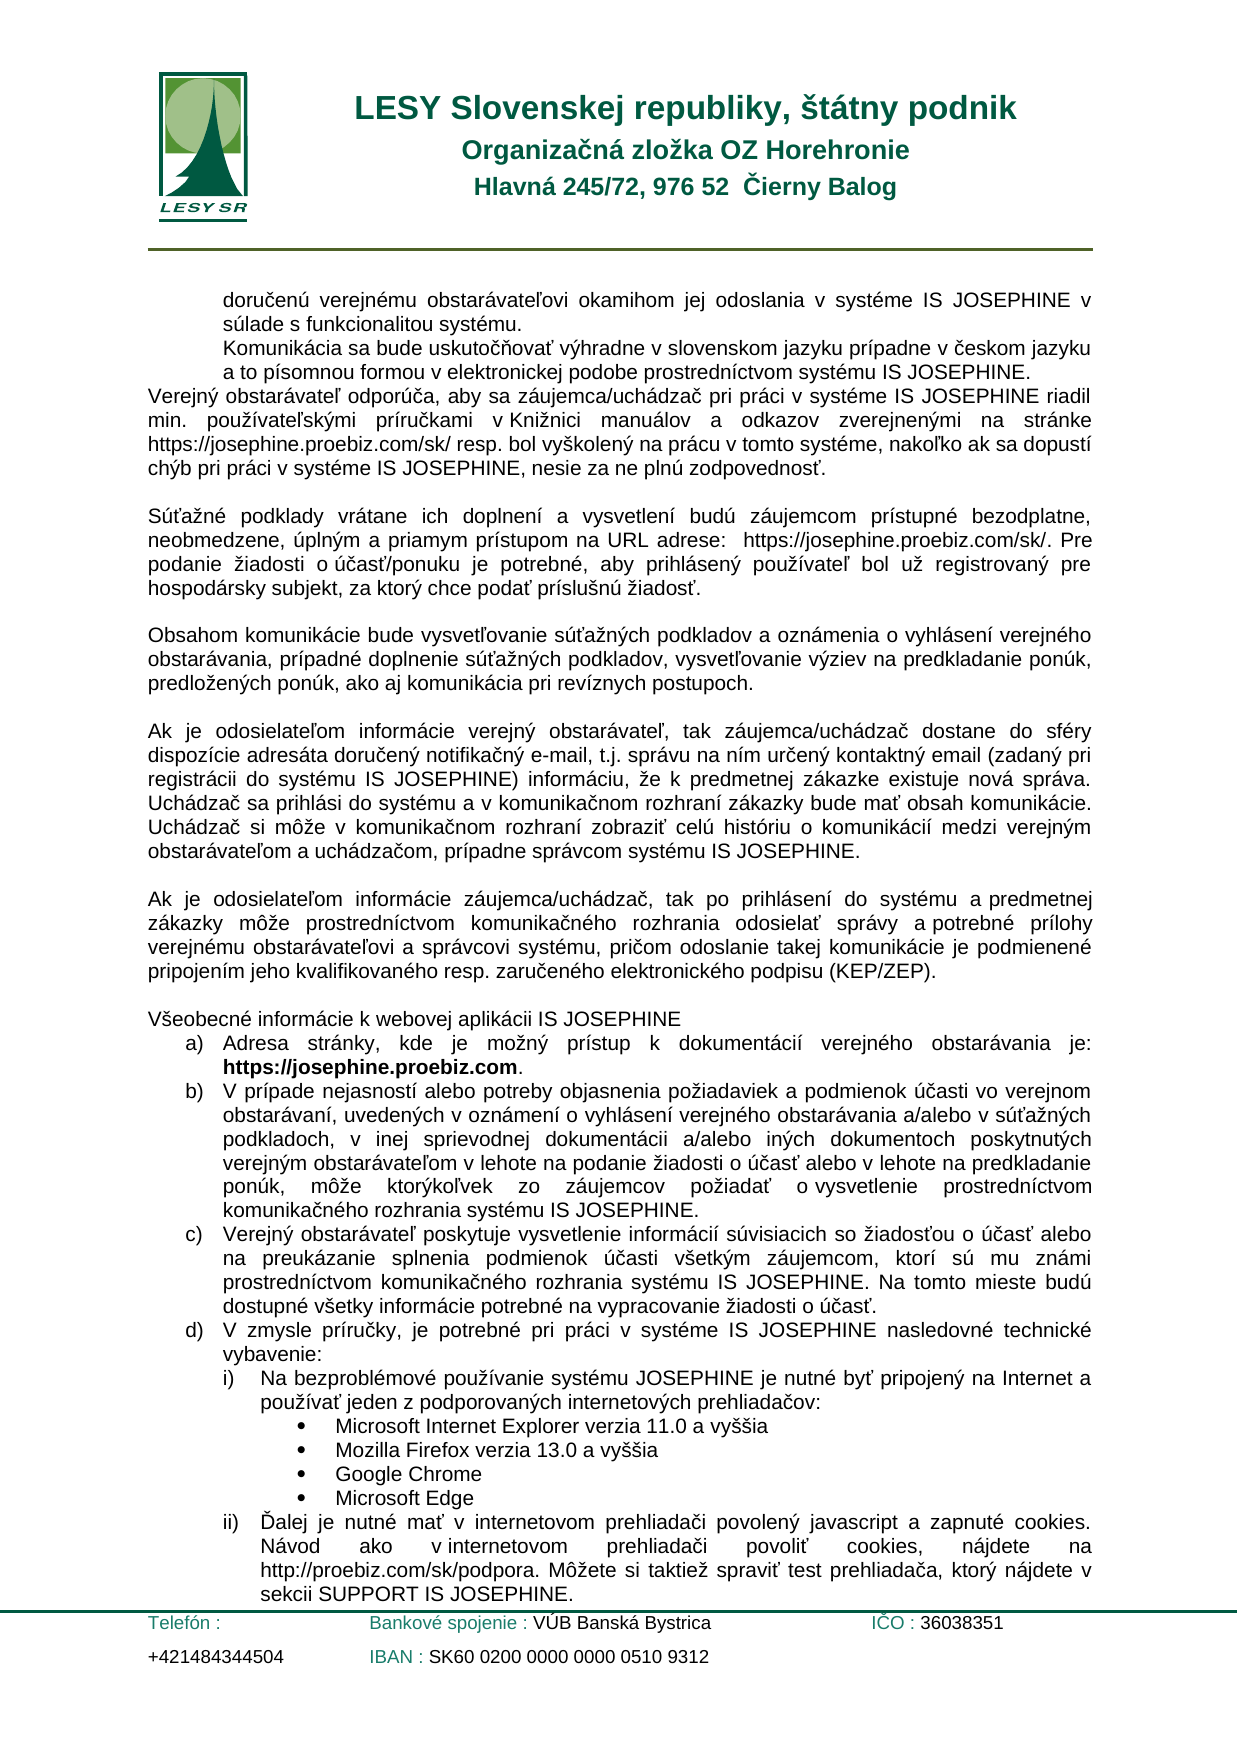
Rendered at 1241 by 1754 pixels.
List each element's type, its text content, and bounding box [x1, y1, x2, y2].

text Ak je odosielateľom informácie verejný obstarávateľ, tak záujemca/uchádzač dostane do sféry dispozície adresáta doručený notifikačný e-mail, t.j. správu na ním určený kontaktný email (zadaný pri registrácii do systému IS JOSEPHINE) informáciu, že k predmetnej zákazke existuje nová správa. Uchádzač sa prihlási do systému a v komunikačnom rozhraní zákazky bude mať obsah komunikácie. Uchádzač si môže v komunikačnom rozhraní zobraziť celú históriu o komunikácií medzi verejným obstarávateľom a uchádzačom, prípadne správcom systému IS JOSEPHINE. [148, 719, 1093, 863]
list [185, 288, 1093, 336]
list V zmysle príručky, je potrebné pri práci v systéme IS JOSEPHINE nasledovné technické vybavenie: [185, 1318, 1093, 1366]
list Verejný obstarávateľ poskytuje vysvetlenie informácií súvisiacich so žiadosťou o účasť alebo na preukázanie splnenia podmienok účasti všetkým záujemcom, ktorí sú mu známi prostredníctvom komunikačného rozhrania systému IS JOSEPHINE. Na tomto mieste budú dostupné všetky informácie potrebné na vypracovanie žiadosti o účasť. [185, 1222, 1093, 1318]
list Na bezproblémové používanie systému JOSEPHINE je nutné byť pripojený na Internet a používať jeden z podporovaných internetových prehliadačov: [223, 1366, 1093, 1414]
list Adresa stránky, kde je možný prístup k dokumentácií verejného obstarávania je: https://josephine.proebiz.com. [185, 1031, 1093, 1078]
text Všeobecné informácie k webovej aplikácii IS JOSEPHINE [148, 1007, 1093, 1031]
text Obsahom komunikácie bude vysvetľovanie súťažných podkladov a oznámenia o vyhlásení verejného obstarávania, prípadné doplnenie súťažných podkladov, vysvetľovanie výziev na predkladanie ponúk, predložených ponúk, ako aj komunikácia pri revíznych postupoch. [148, 623, 1093, 695]
text Ak je odosielateľom informácie záujemca/uchádzač, tak po prihlásení do systému a predmetnej zákazky môže prostredníctvom komunikačného rozhrania odosielať správy a potrebné prílohy verejnému obstarávateľovi a správcovi systému, pričom odoslanie takej komunikácie je podmienené pripojením jeho kvalifikovaného resp. zaručeného elektronického podpisu (KEP/ZEP). [148, 887, 1093, 983]
list Ďalej je nutné mať v internetovom prehliadači povolený javascript a zapnuté cookies. Návod ako v internetovom prehliadači povoliť cookies, nájdete na http://proebiz.com/sk/podpora. Môžete si taktiež spraviť test prehliadača, ktorý nájdete v sekcii SUPPORT IS JOSEPHINE. [223, 1510, 1093, 1606]
list Microsoft Edge [298, 1486, 1093, 1510]
list Google Chrome [298, 1462, 1093, 1486]
text Verejný obstarávateľ odporúča, aby sa záujemca/uchádzač pri práci v systéme IS JOSEPHINE riadil min. používateľskými príručkami v Knižnici manuálov a odkazov zverejnenými na stránke https://josephine.proebiz.com/sk/ resp. bol vyškolený na prácu v tomto systéme, nakoľko ak sa dopustí chýb pri práci v systéme IS JOSEPHINE, nesie za ne plnú zodpovednosť. [148, 384, 1093, 479]
list V prípade nejasností alebo potreby objasnenia požiadaviek a podmienok účasti vo verejnom obstarávaní, uvedených v oznámení o vyhlásení verejného obstarávania a/alebo v súťažných podkladoch, v inej sprievodnej dokumentácii a/alebo iných dokumentoch poskytnutých verejným obstarávateľom v lehote na podanie žiadosti o účasť alebo v lehote na predkladanie ponúk, môže ktorýkoľvek zo záujemcov požiadať o vysvetlenie prostredníctvom komunikačného rozhrania systému IS JOSEPHINE. [185, 1078, 1093, 1222]
list Mozilla Firefox verzia 13.0 a vyššia [298, 1438, 1093, 1462]
list Microsoft Internet Explorer verzia 11.0 a vyššia [298, 1414, 1093, 1438]
text Komunikácia sa bude uskutočňovať výhradne v slovenskom jazyku prípadne v českom jazyku a to písomnou formou v elektronickej podobe prostredníctvom systému IS JOSEPHINE. [223, 336, 1093, 384]
text Súťažné podklady vrátane ich doplnení a vysvetlení budú záujemcom prístupné bezodplatne, neobmedzene, úplným a priamym prístupom na URL adrese: https://josephine.proebiz.com/sk/. Pre podanie žiadosti o účasť/ponuku je potrebné, aby prihlásený používateľ bol už registrovaný pre hospodársky subjekt, za ktorý chce podať príslušnú žiadosť. [148, 503, 1093, 599]
